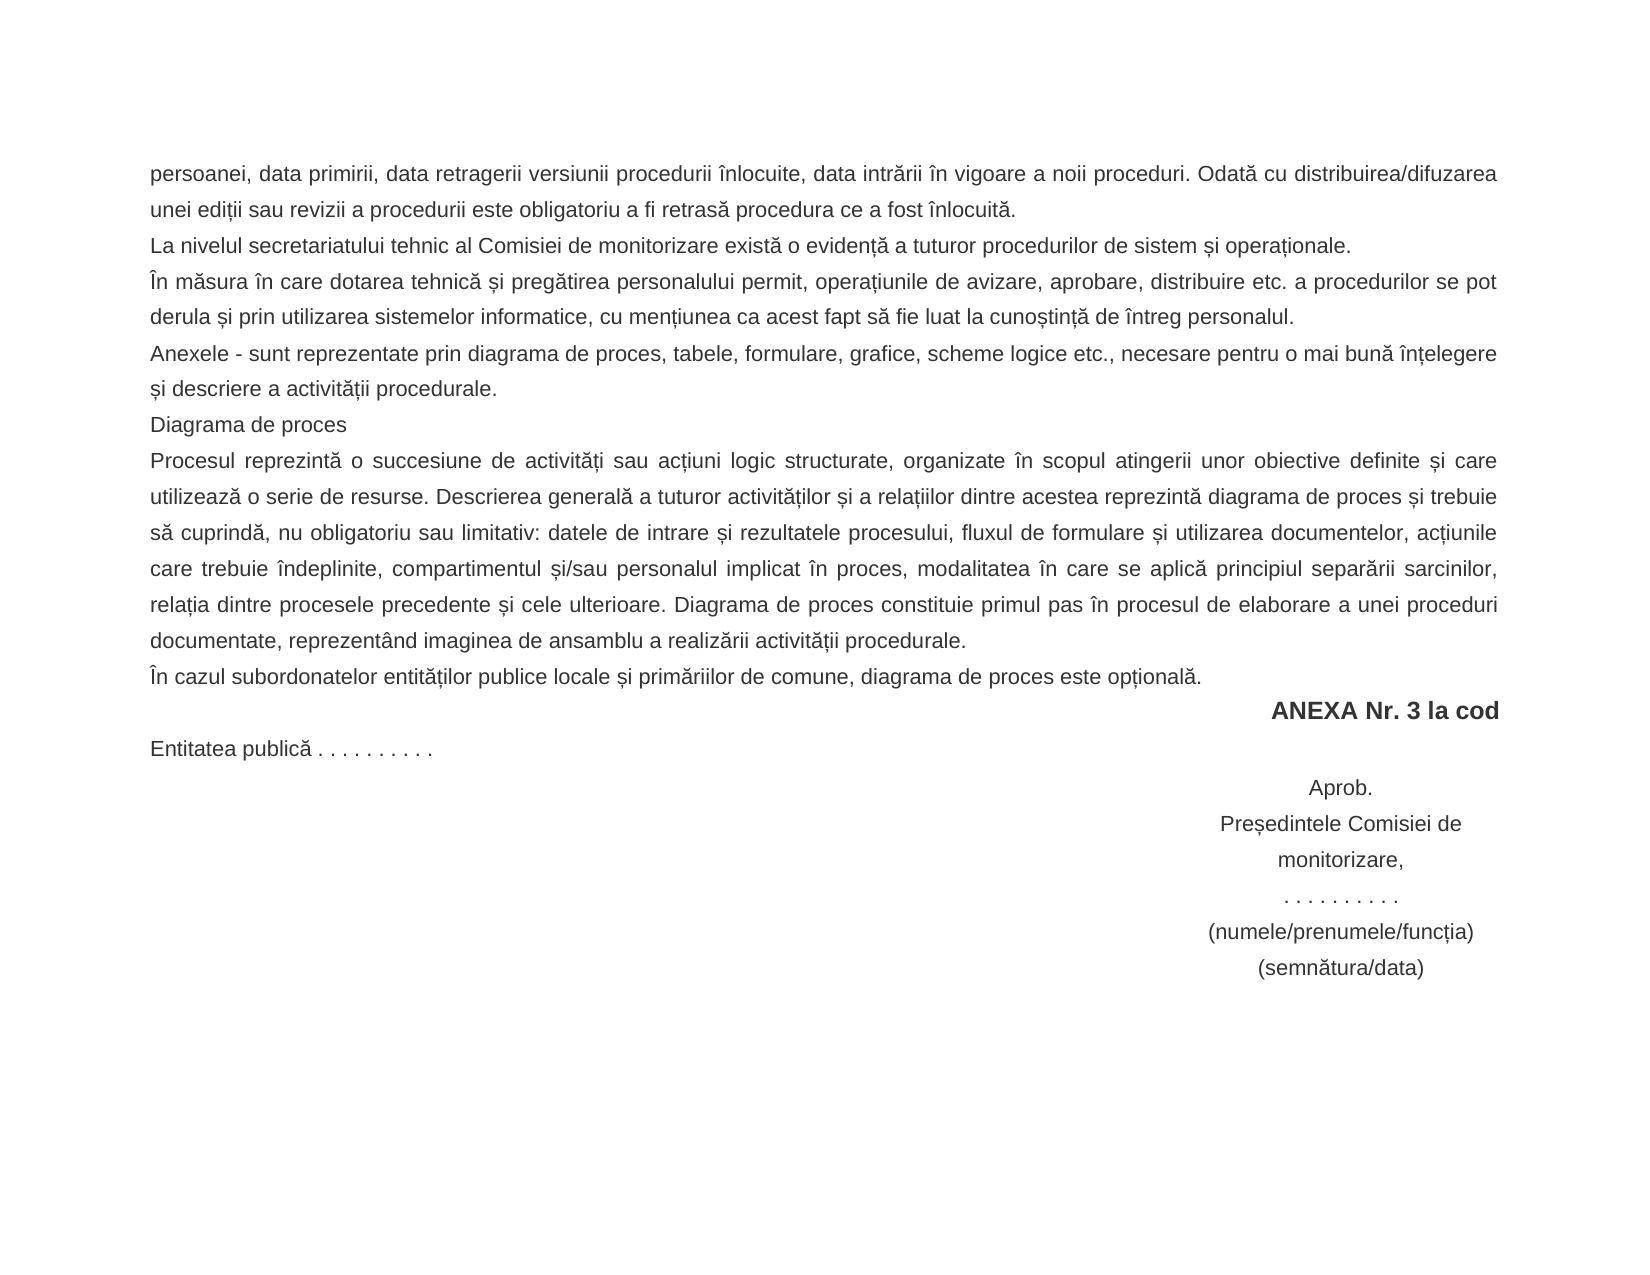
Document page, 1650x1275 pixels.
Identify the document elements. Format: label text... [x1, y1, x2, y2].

subtitle ANEXA Nr. 3 la cod [150, 689, 1500, 725]
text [150, 150, 1500, 222]
text Procesul reprezintă o succesiune de activități sau acțiuni logic structurate, organizate în scopul atingerii unor obiective definite și care utilizează o serie de resurse. Descrierea generală a tuturor activităților și a relațiilor dintre acestea reprezintă diagrama de proces și trebuie să cuprindă, nu obligatoriu sau limitativ: datele de intrare și rezultatele procesului, fluxul de formulare și utilizarea documentelor, acțiunile care trebuie îndeplinite, compartimentul și/sau personalul implicat în proces, modalitatea în care se aplică principiul separării sarcinilor, relația dintre procesele precedente și cele ulterioare. Diagrama de proces constituie primul pas în procesul de elaborare a unei proceduri documentate, reprezentând imaginea de ansamblu a realizării activității procedurale. [150, 437, 1500, 653]
table_cell Aprob. Președintele Comisiei de monitorizare, . . . . . . . . . . (numele/prenumele/funcția) (semnătura/data) [1182, 763, 1500, 1002]
text În cazul subordonatelor entităților publice locale și primăriilor de comune, diagrama de proces este opțională. [150, 653, 1500, 689]
text Diagrama de proces [150, 402, 1500, 437]
text În măsura în care dotarea tehnică și pregătirea personalului permit, operațiunile de avizare, aprobare, distribuire etc. a procedurilor se pot derula și prin utilizarea sistemelor informatice, cu mențiunea ca acest fapt să fie luat la cunoștință de întreg personalul. [150, 258, 1500, 330]
text Anexele - sunt reprezentate prin diagrama de proces, tabele, formulare, grafice, scheme logice etc., necesare pentru o mai bună înțelegere și descriere a activității procedurale. [150, 330, 1500, 402]
text La nivelul secretariatului tehnic al Comisiei de monitorizare există o evidență a tuturor procedurilor de sistem și operaționale. [150, 222, 1500, 258]
text Entitatea publică . . . . . . . . . . [150, 725, 1500, 761]
